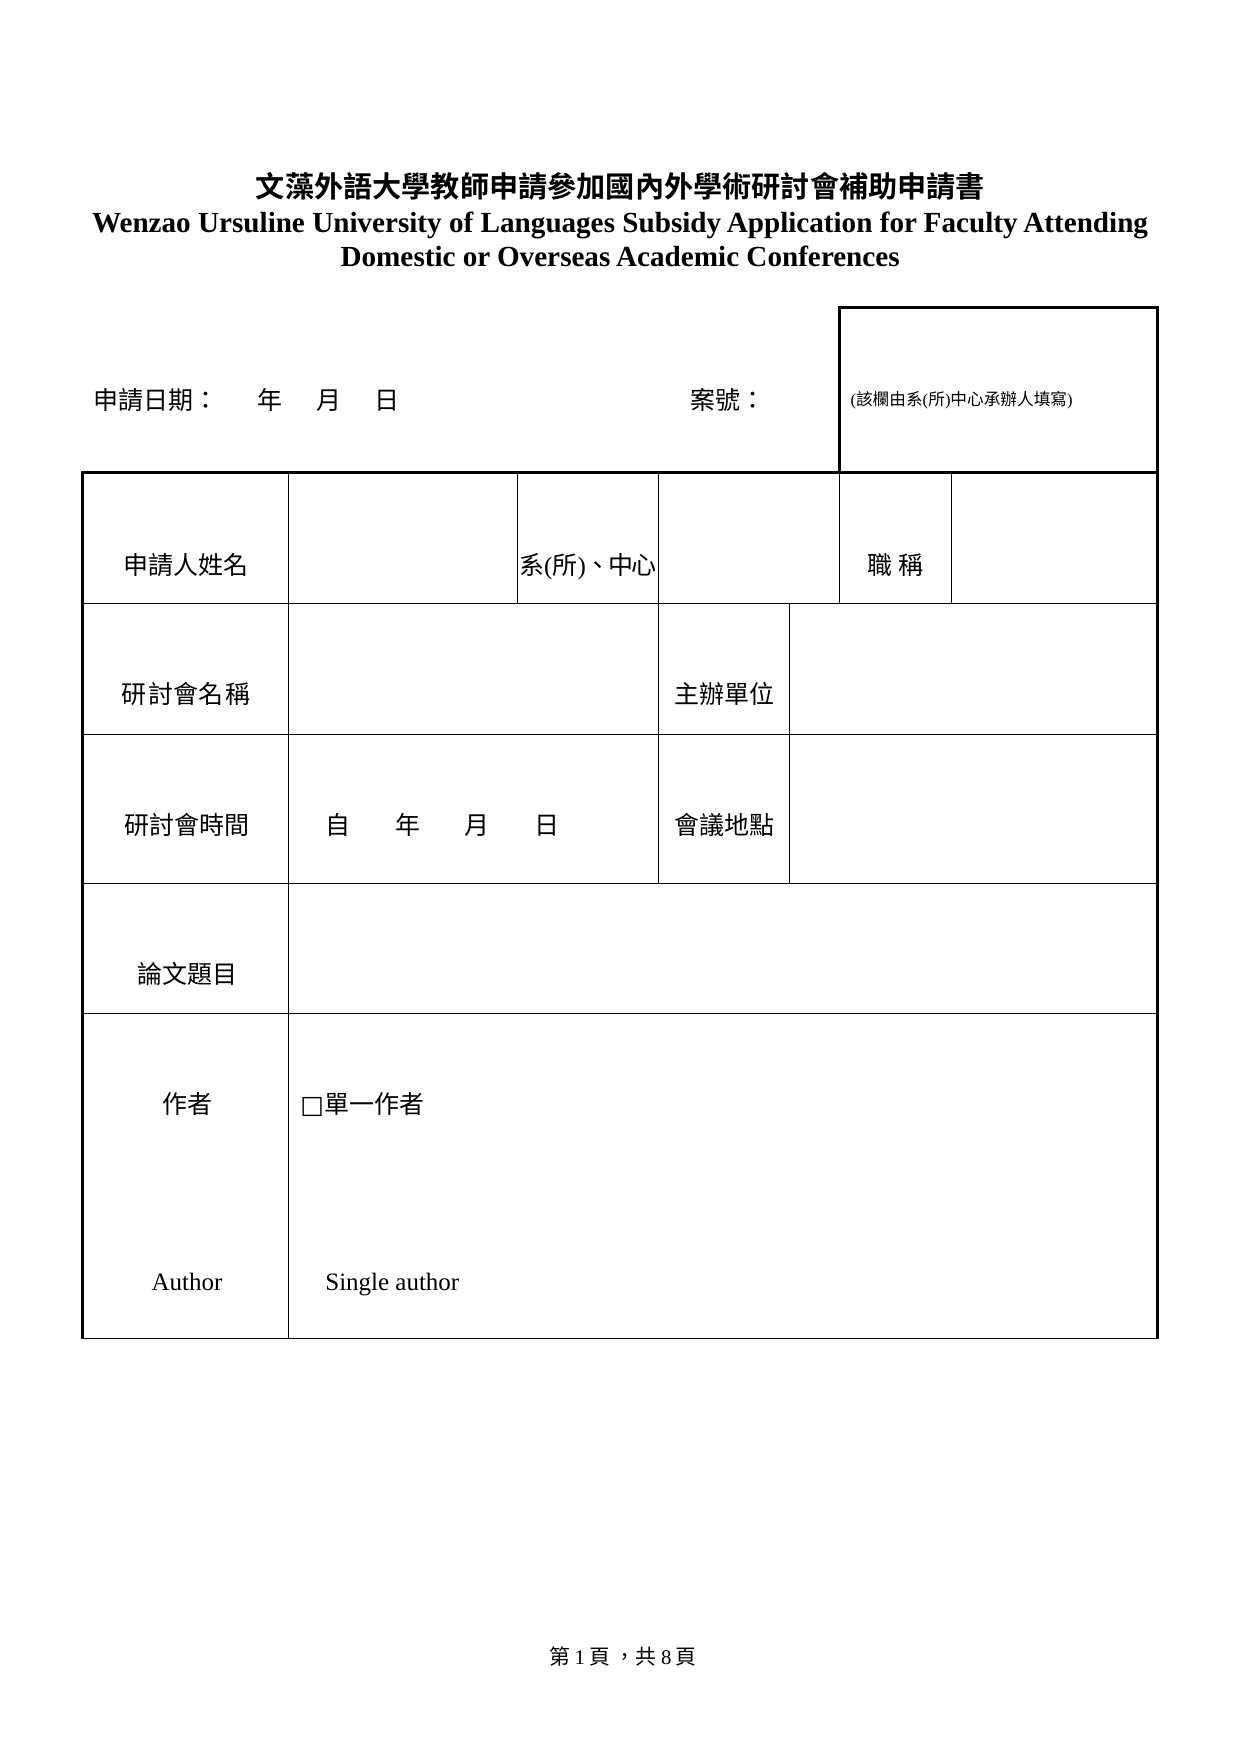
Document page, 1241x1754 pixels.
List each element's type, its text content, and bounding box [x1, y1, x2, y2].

table_cell 論文題目 Title of the Paper [84, 884, 288, 1013]
table_cell 會議地點 Venue [659, 735, 789, 882]
table_header 申請日期： 年 月 日 案號： Application Date:(YYYY/MM/DD) Case No.: [82, 306, 838, 471]
table_cell [790, 735, 1156, 882]
table_cell [289, 474, 517, 603]
table_cell 作者 Author [84, 1014, 288, 1338]
text 文藻外語大學教師申請參加國內外學術研討會補助申請書 [75, 163, 1165, 206]
table_cell [952, 474, 1156, 603]
table_cell 職 稱 Position [840, 474, 951, 603]
table_cell [289, 884, 1156, 1013]
table_header (該欄由系(所)中心承辦人填寫) (To be filled by the responsible staff) 【編碼原則：單位代碼(第1-2碼) +”CF”(第3-4碼) + 年度(第5-7碼) + 流水號(第8-10碼)例如：ENCF110001】 [841, 309, 1156, 471]
table_cell [289, 604, 658, 734]
text Wenzao Ursuline University of Languages Subsidy Application for Faculty Attending Domestic or Overseas Academic Conferences [75, 206, 1165, 273]
table_cell [790, 604, 1156, 734]
table_cell 研 討會名稱 Name of the conference [84, 604, 288, 734]
table_cell [659, 474, 839, 603]
table_cell □單一作者 Single author □ 人合著，第 作者(是否為通訊作者 □是 □否) Multiple authors _____ in all. The applicant is the _____ author. (Corresponding author □Yes □No) (論文係合著者，每一篇論文以補助一人為限) (The subsidy will be given to only one author no matter how many authors are listed in the paper.) [289, 1014, 1156, 1338]
table_cell 主辦單位 Organizer [659, 604, 789, 734]
table_cell 自 年 月 日 至 年 月 日 From (YYYY/MM/DD) To (YYYY/MM/DD) [289, 735, 658, 882]
table_cell 研討會時間 Date(s) of the conference [84, 735, 288, 882]
table_cell 系(所)、中心 Department (Institute or Center) [518, 474, 658, 603]
table_cell 申請人姓名 Name of Applicant [84, 474, 288, 603]
